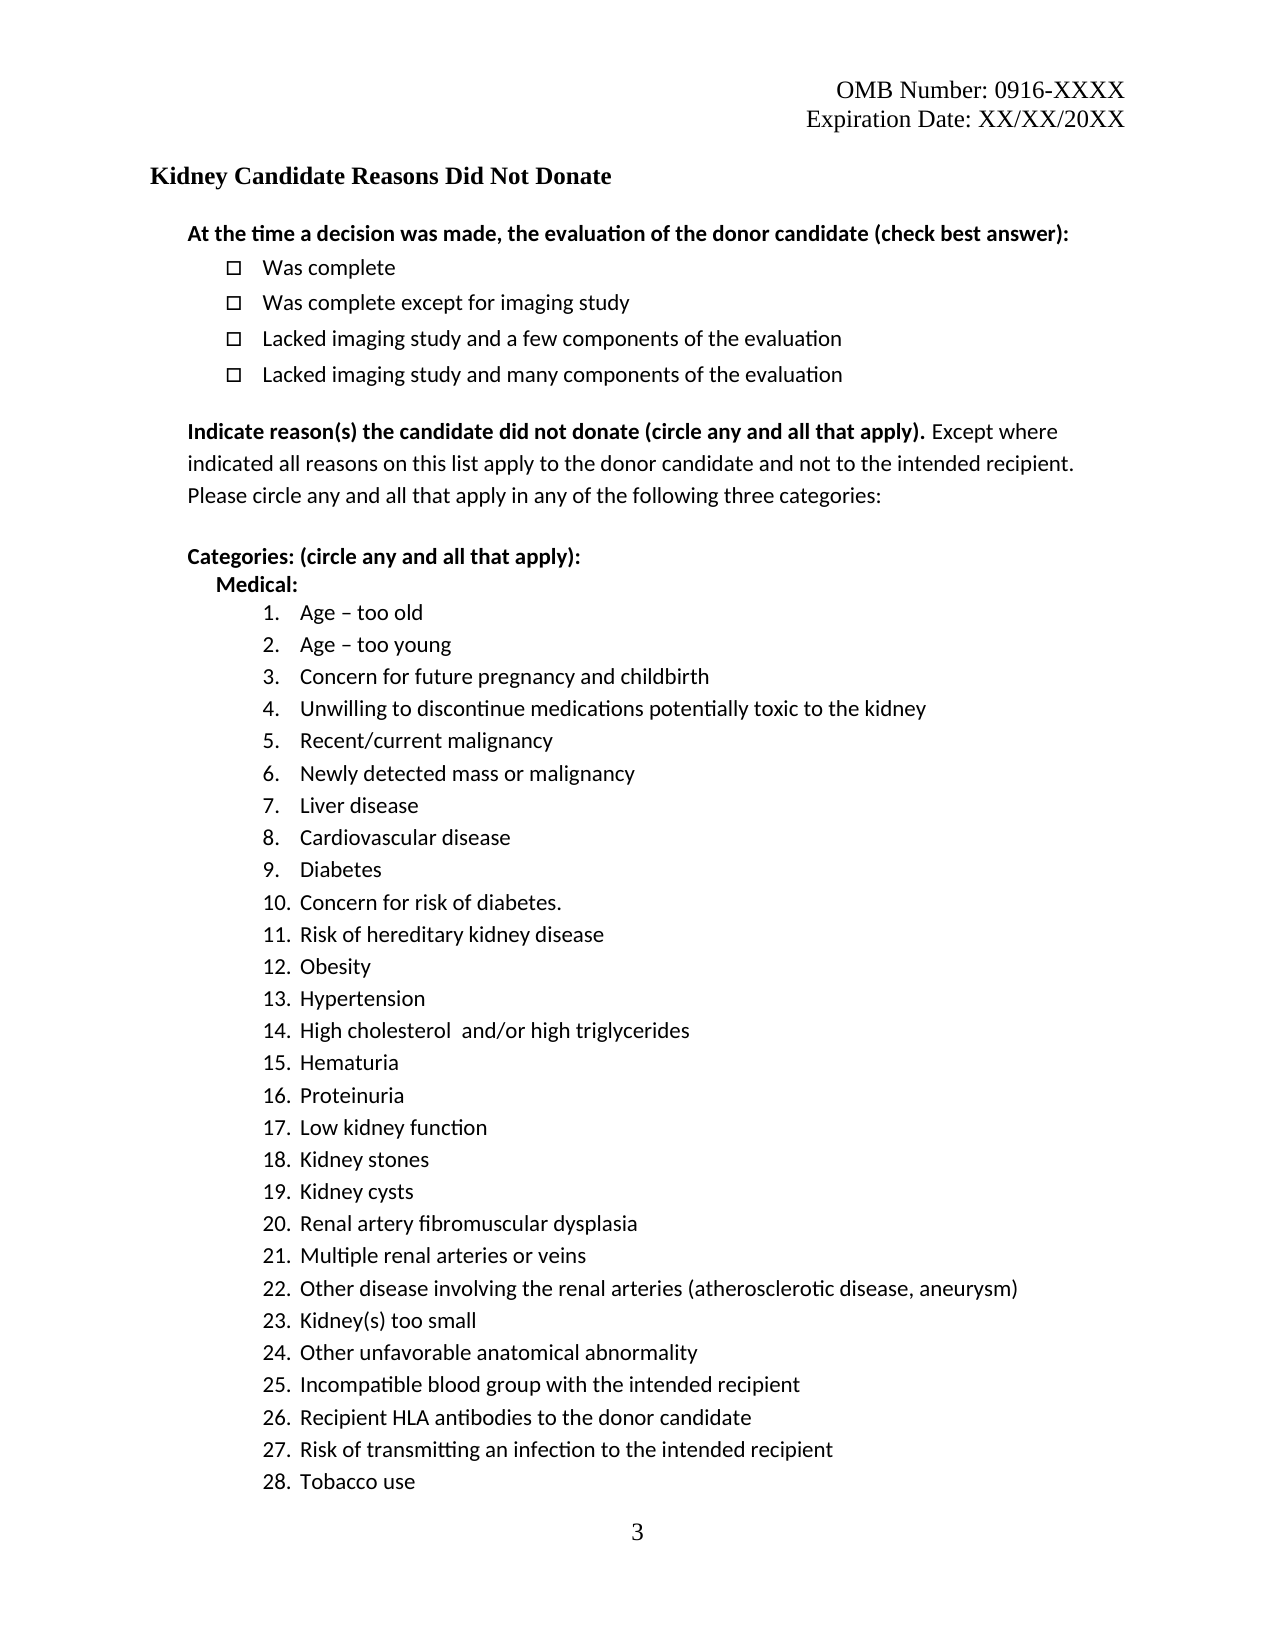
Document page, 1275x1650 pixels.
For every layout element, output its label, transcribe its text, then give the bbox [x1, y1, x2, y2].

list Incompatible blood group with the intended recipient [262, 1370, 1125, 1398]
list Low kidney function [262, 1113, 1125, 1141]
list Kidney stones [262, 1145, 1125, 1173]
list Concern for risk of diabetes. [262, 888, 1125, 916]
list Cardiovascular disease [262, 823, 1125, 851]
list Kidney cysts [262, 1177, 1125, 1205]
list Other disease involving the renal arteries (atherosclerotic disease, aneurysm) [262, 1274, 1125, 1302]
list Risk of hereditary kidney disease [262, 920, 1125, 948]
list Hematuria [262, 1048, 1125, 1077]
text At the time a decision was made, the evaluation of the donor candidate (check best answer): [187, 219, 1125, 247]
list Was complete [225, 247, 1125, 282]
list Age – too old [262, 598, 1125, 626]
list Newly detected mass or malignancy [262, 759, 1125, 787]
list Kidney(s) too small [262, 1306, 1125, 1334]
list High cholesterol and/or high triglycerides [262, 1016, 1125, 1044]
list Hypertension [262, 984, 1125, 1012]
text Categories: (circle any and all that apply): [187, 542, 1125, 570]
list Was complete except for imaging study [225, 282, 1125, 318]
text Indicate reason(s) the candidate did not donate (circle any and all that apply). Except where indicated all reasons on this list apply to the donor candidate and not to the intended recipient. Please circle any and all that apply in any of the following three categories: [187, 417, 1125, 510]
list Other unfavorable anatomical abnormality [262, 1338, 1125, 1366]
text Medical: [216, 570, 1125, 598]
list Recent/current malignancy [262, 727, 1125, 755]
list Lacked imaging study and a few components of the evaluation [225, 318, 1125, 354]
list Proteinuria [262, 1081, 1125, 1109]
list Multiple renal arteries or veins [262, 1242, 1125, 1270]
list Risk of transmitting an infection to the intended recipient [262, 1435, 1125, 1463]
list Age – too young [262, 630, 1125, 658]
text Kidney Candidate Reasons Did Not Donate [150, 161, 1125, 190]
list Tobacco use [262, 1467, 1125, 1495]
list Concern for future pregnancy and childbirth [262, 662, 1125, 690]
list Recipient HLA antibodies to the donor candidate [262, 1403, 1125, 1431]
list Lacked imaging study and many components of the evaluation [225, 354, 1125, 389]
list Renal artery fibromuscular dysplasia [262, 1209, 1125, 1237]
list Unwilling to discontinue medications potentially toxic to the kidney [262, 694, 1125, 722]
list Liver disease [262, 791, 1125, 819]
list Diabetes [262, 855, 1125, 883]
list Obesity [262, 952, 1125, 980]
